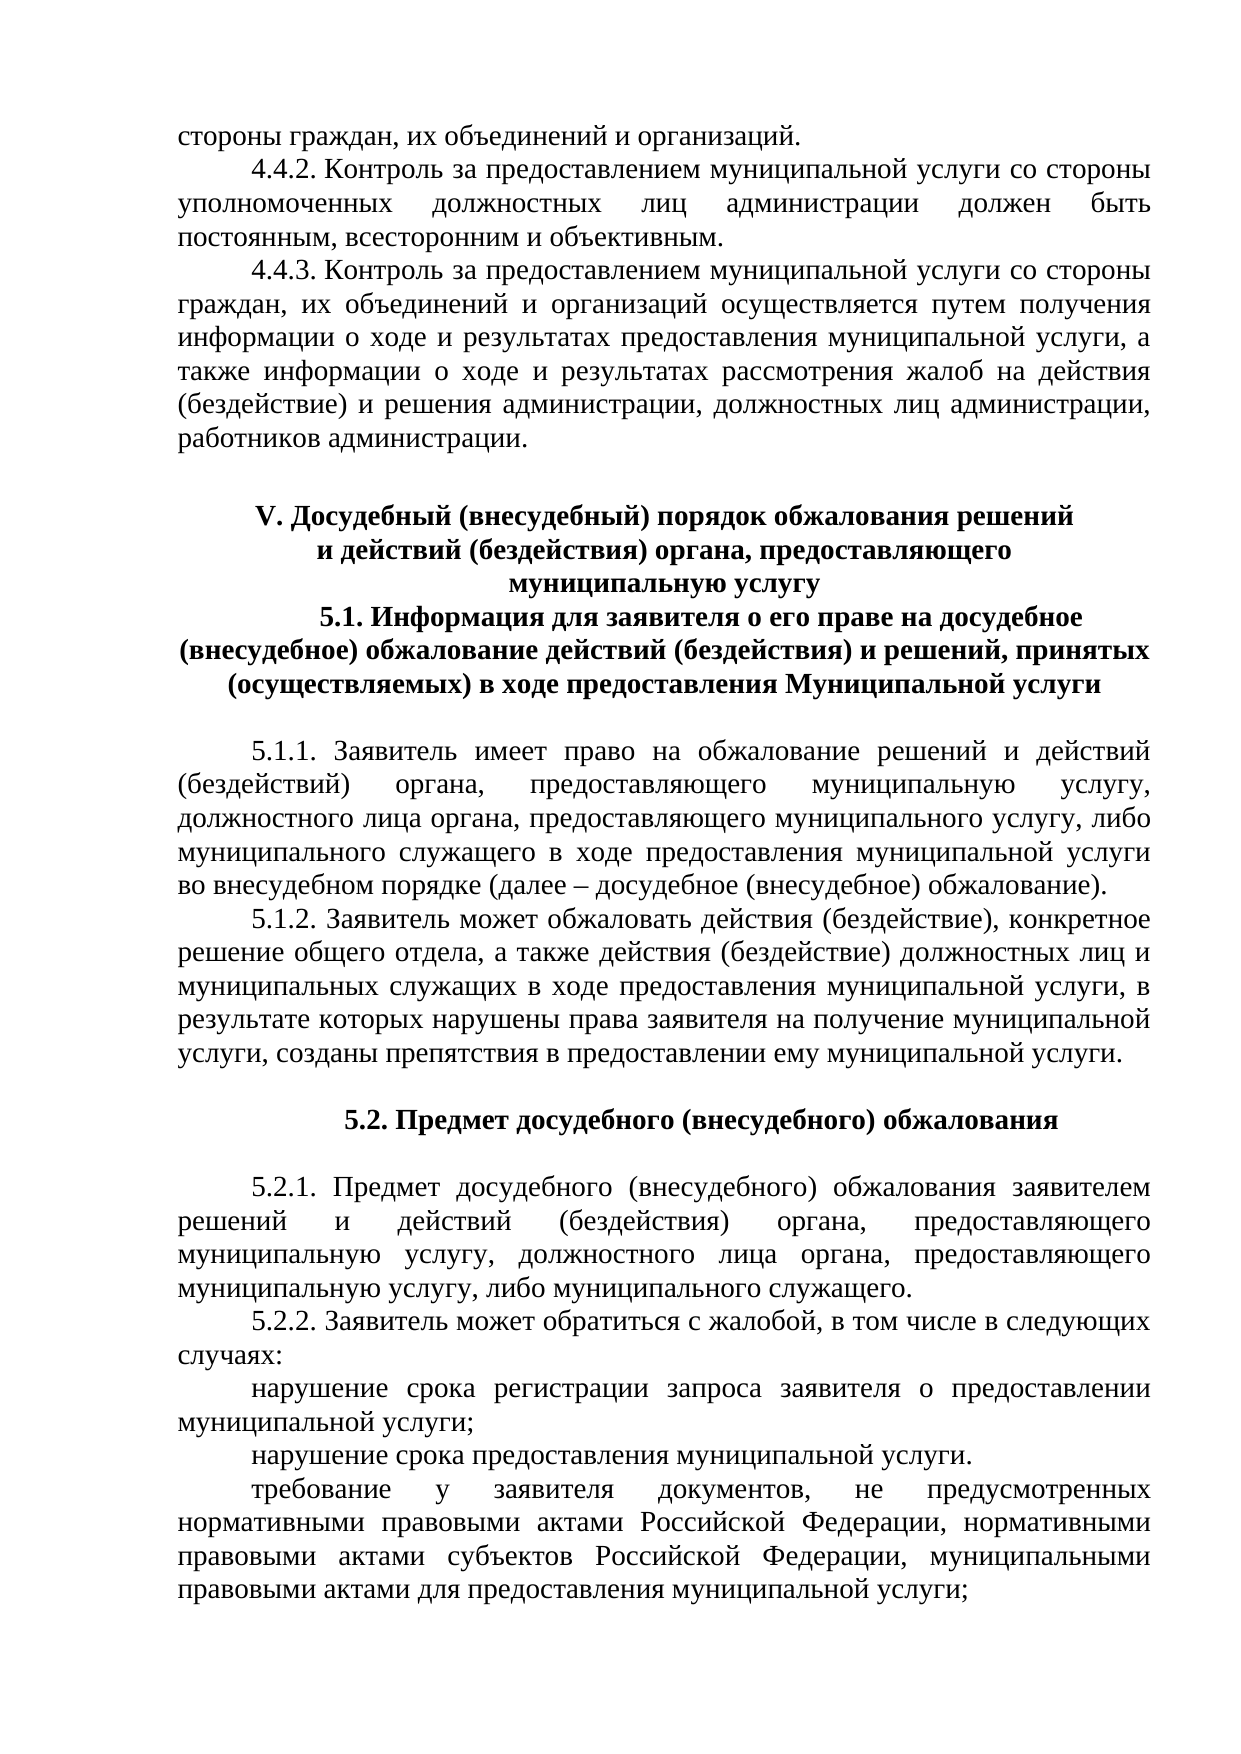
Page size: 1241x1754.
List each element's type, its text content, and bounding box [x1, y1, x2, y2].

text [177, 118, 1152, 152]
text 5.2. Предмет досудебного (внесудебного) обжалования [177, 1102, 1152, 1136]
text V. Досудебный (внесудебный) порядок обжалования решений и действий (бездействия) органа, предоставляющего муниципальную услугу [177, 498, 1152, 599]
text 4.4.2..Контроль за предоставлением муниципальной услуги со стороны уполномоченных должностных лиц администрации должен быть постоянным, всесторонним и объективным. [177, 152, 1152, 252]
text 5.1. Информация для заявителя о его праве на досудебное (внесудебное) обжалование действий (бездействия) и решений, принятых (осуществляемых) в ходе предоставления Муниципальной услуги [177, 599, 1152, 699]
text 5.2.1. Предмет досудебного (внесудебного) обжалования заявителем решений и действий (бездействия) органа, предоставляющего муниципальную услугу, должностного лица органа, предоставляющего муниципальную услугу, либо муниципального служащего. [177, 1169, 1152, 1303]
text 5.2.2. Заявитель может обратиться с жалобой, в том числе в следующих случаях: [177, 1303, 1152, 1370]
text нарушение срока регистрации запроса заявителя о предоставлении муниципальной услуги; [177, 1370, 1152, 1437]
text требование у заявителя документов, не предусмотренных нормативными правовыми актами Российской Федерации, нормативными правовыми актами субъектов Российской Федерации, муниципальными правовыми актами для предоставления муниципальной услуги; [177, 1471, 1152, 1605]
text 5.1.2. Заявитель может обжаловать действия (бездействие), конкретное решение общего отдела, а также действия (бездействие) должностных лиц и муниципальных служащих в ходе предоставления муниципальной услуги, в результате которых нарушены права заявителя на получение муниципальной услуги, созданы препятствия в предоставлении ему муниципальной услуги. [177, 901, 1152, 1068]
text 4.4.3..Контроль за предоставлением муниципальной услуги со стороны граждан, их объединений и организаций осуществляется путем получения информации о ходе и результатах предоставления муниципальной услуги, а также информации о ходе и результатах рассмотрения жалоб на действия (бездействие) и решения администрации, должностных лиц администрации, работников администрации. [177, 252, 1152, 453]
text 5.1.1. Заявитель имеет право на обжалование решений и действий (бездействий) органа, предоставляющего муниципальную услугу, должностного лица органа, предоставляющего муниципального услугу, либо муниципального служащего в ходе предоставления муниципальной услуги во внесудебном порядке (далее – досудебное (внесудебное) обжалование). [177, 733, 1152, 901]
text нарушение срока предоставления муниципальной услуги. [177, 1437, 1152, 1471]
